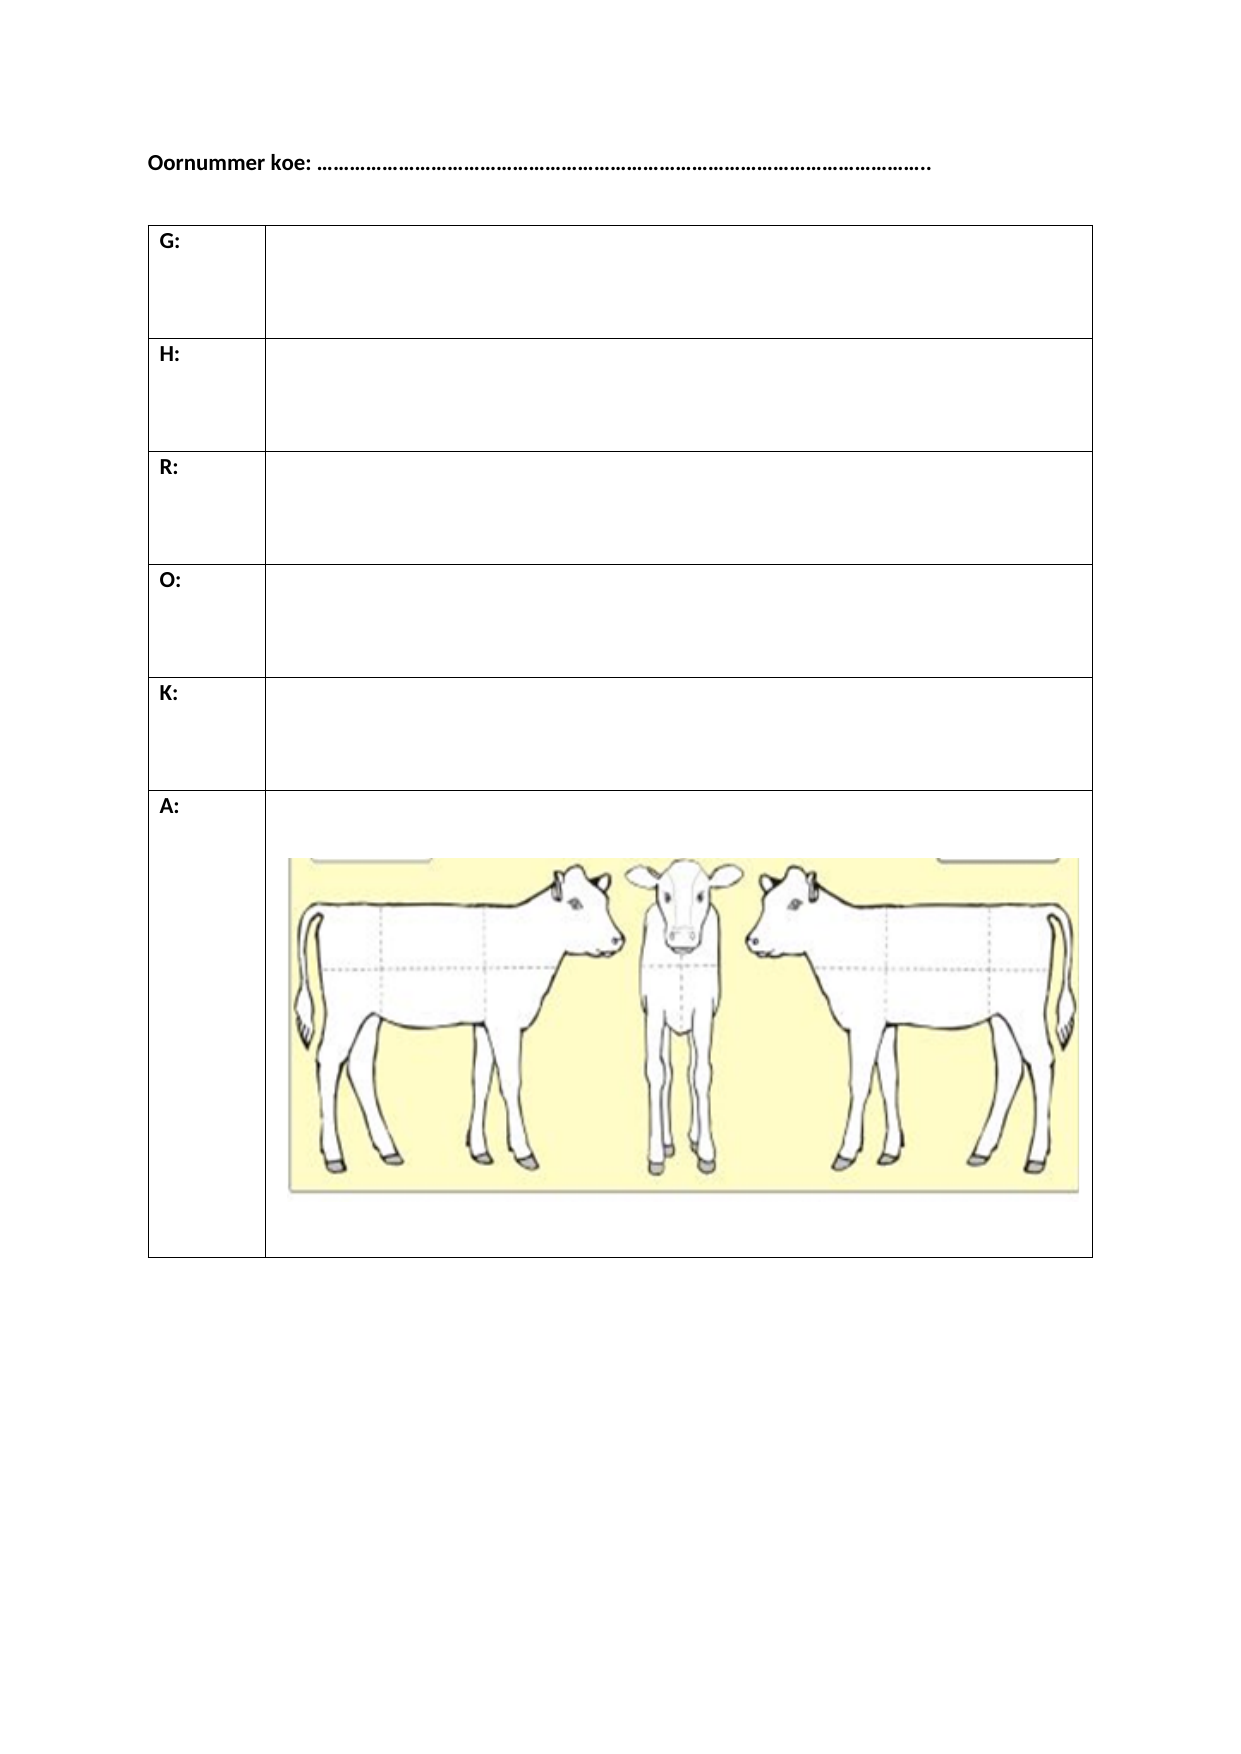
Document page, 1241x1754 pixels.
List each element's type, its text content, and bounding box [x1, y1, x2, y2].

table_cell A: [149, 791, 265, 1257]
table_header G: [149, 226, 265, 338]
text Oornummer koe: ………………………………………………………………………………………………….. [148, 148, 1093, 206]
table_cell [266, 791, 1092, 1257]
table_cell [266, 565, 1092, 677]
table_header [266, 226, 1092, 338]
table_cell [266, 678, 1092, 790]
table_cell R: [149, 452, 265, 564]
table_cell [266, 339, 1092, 451]
table_cell [266, 452, 1092, 564]
table_cell K: [149, 678, 265, 790]
table_cell H: [149, 339, 265, 451]
table_cell O: [149, 565, 265, 677]
picture [287, 858, 1080, 1202]
